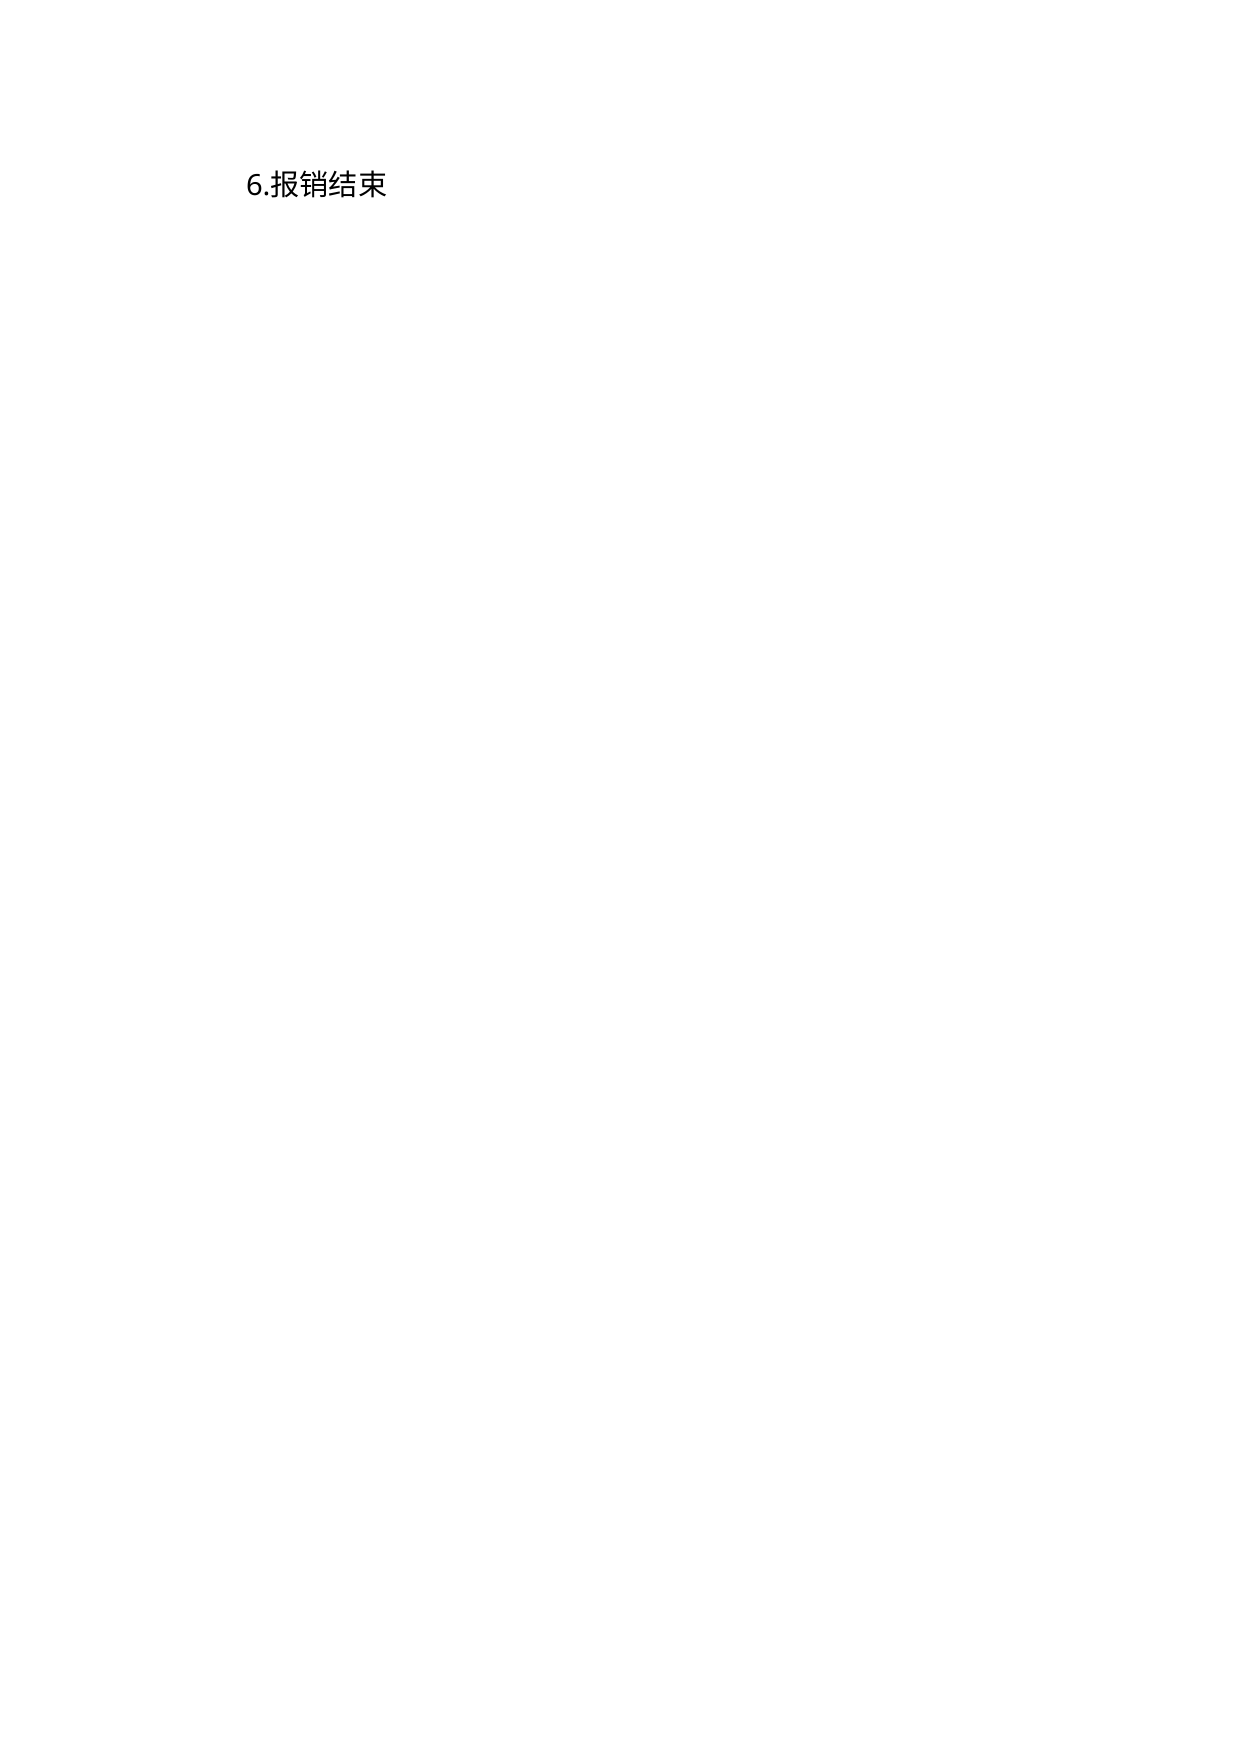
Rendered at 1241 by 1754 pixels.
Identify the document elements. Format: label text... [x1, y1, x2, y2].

text 6.报销结束 [187, 162, 1053, 204]
